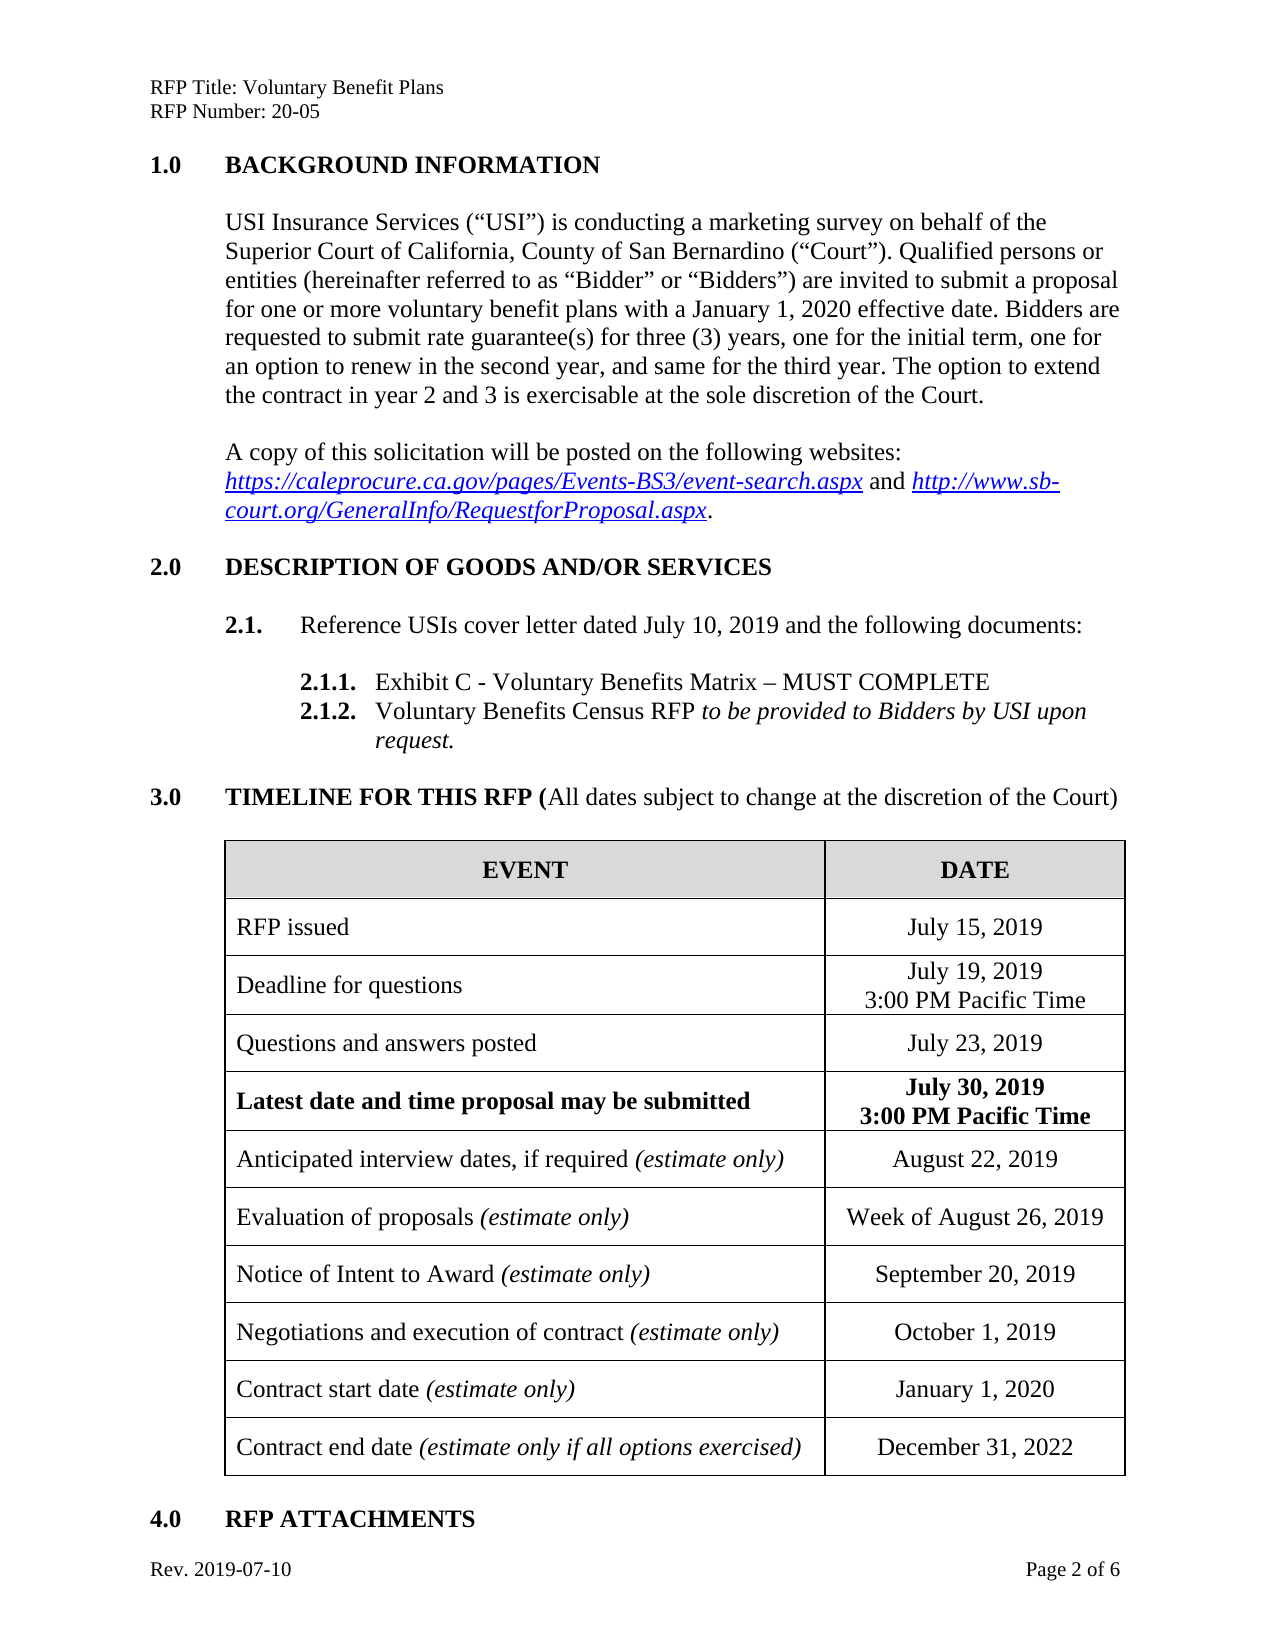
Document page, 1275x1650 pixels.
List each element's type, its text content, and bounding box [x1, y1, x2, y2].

table_cell July 23, 2019 [826, 1015, 1124, 1071]
table_cell Anticipated interview dates, if required (estimate only) [226, 1131, 824, 1187]
table_header DATE [826, 841, 1124, 897]
table_cell January 1, 2020 [826, 1361, 1124, 1417]
table_cell October 1, 2019 [826, 1303, 1124, 1359]
table_cell Latest date and time proposal may be submitted [226, 1072, 824, 1129]
list Reference USIs cover letter dated July 10, 2019 and the following documents: [225, 610, 1125, 639]
table_cell Questions and answers posted [226, 1015, 824, 1071]
list DESCRIPTION OF GOODS AND/OR SERVICES [150, 552, 1125, 581]
list BACKGROUND INFORMATION [150, 150, 1125, 179]
list Exhibit C - Voluntary Benefits Matrix – MUST COMPLETE [300, 667, 1125, 696]
table_cell Deadline for questions [226, 956, 824, 1013]
table_cell August 22, 2019 [826, 1131, 1124, 1187]
table_cell July 30, 2019 3:00 PM Pacific Time [826, 1072, 1124, 1129]
table_cell RFP issued [226, 899, 824, 955]
table_cell Evaluation of proposals (estimate only) [226, 1188, 824, 1244]
table_cell Contract start date (estimate only) [226, 1361, 824, 1417]
list TIMELINE FOR THIS RFP (All dates subject to change at the discretion of the Court) [150, 782, 1125, 811]
list Voluntary Benefits Census RFP to be provided to Bidders by USI upon request. [300, 696, 1125, 754]
table_cell September 20, 2019 [826, 1246, 1124, 1302]
table_cell Notice of Intent to Award (estimate only) [226, 1246, 824, 1302]
table_cell July 19, 2019 3:00 PM Pacific Time [826, 956, 1124, 1013]
list A copy of this solicitation will be posted on the following websites: https://caleprocure.ca.gov/pages/Events-BS3/event-search.aspx and http://www.sb-court.org/GeneralInfo/RequestforProposal.aspx. [225, 437, 1125, 524]
table_cell December 31, 2022 [826, 1418, 1124, 1474]
table_cell Contract end date (estimate only if all options exercised) [226, 1418, 824, 1474]
table_cell July 15, 2019 [826, 899, 1124, 955]
table_cell Week of August 26, 2019 [826, 1188, 1124, 1244]
list RFP ATTACHMENTS [150, 1504, 1125, 1533]
table_header EVENT [226, 841, 824, 897]
list USI Insurance Services (“USI”) is conducting a marketing survey on behalf of the Superior Court of California, County of San Bernardino (“Court”). Qualified persons or entities (hereinafter referred to as “Bidder” or “Bidders”) are invited to submit a proposal for one or more voluntary benefit plans with a January 1, 2020 effective date. Bidders are requested to submit rate guarantee(s) for three (3) years, one for the initial term, one for an option to renew in the second year, and same for the third year. The option to extend the contract in year 2 and 3 is exercisable at the sole discretion of the Court. [225, 207, 1125, 409]
table_cell Negotiations and execution of contract (estimate only) [226, 1303, 824, 1359]
